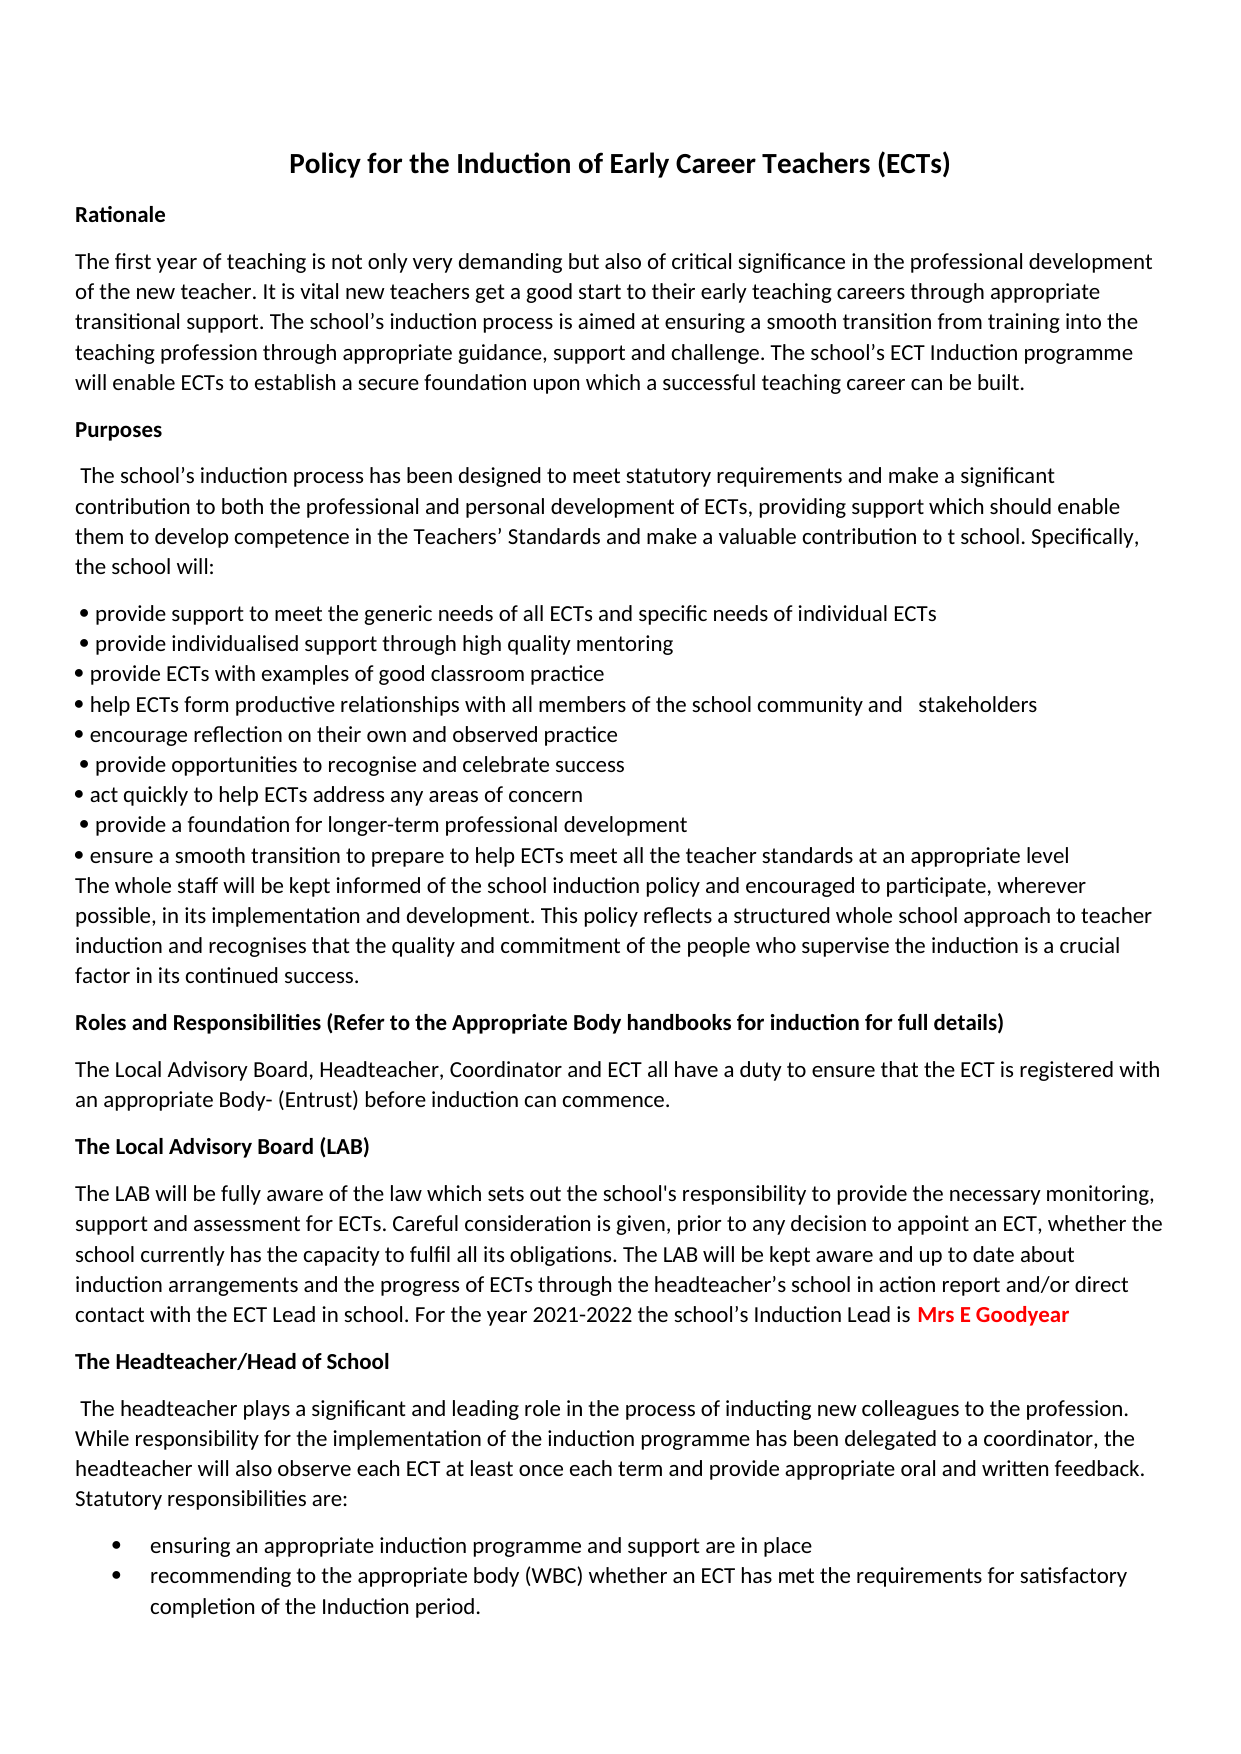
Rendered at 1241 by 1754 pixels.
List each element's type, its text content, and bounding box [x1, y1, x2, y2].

text Roles and Responsibilities (Refer to the Appropriate Body handbooks for induction for full details) [75, 1008, 1165, 1037]
text The whole staff will be kept informed of the school induction policy and encouraged to participate, wherever possible, in its implementation and development. This policy reflects a structured whole school approach to teacher induction and recognises that the quality and commitment of the people who supervise the induction is a crucial factor in its continued success. [75, 871, 1165, 990]
list ensuring an appropriate induction programme and support are in place [112, 1531, 1165, 1559]
text The LAB will be fully aware of the law which sets out the school's responsibility to provide the necessary monitoring, support and assessment for ECTs. Careful consideration is given, prior to any decision to appoint an ECT, whether the school currently has the capacity to fulfil all its obligations. The LAB will be kept aware and up to date about induction arrangements and the progress of ECTs through the headteacher’s school in action report and/or direct contact with the ECT Lead in school. For the year 2021-2022 the school’s Induction Lead is Mrs E Goodyear [75, 1179, 1165, 1328]
text Rationale [75, 200, 1165, 228]
text provide ECTs with examples of good classroom practice [75, 659, 1165, 688]
text Purposes [75, 415, 1165, 443]
text help ECTs form productive relationships with all members of the school community and stakeholders [75, 690, 1165, 718]
text The Headteacher/Head of School [75, 1347, 1165, 1375]
text act quickly to help ECTs address any areas of concern [75, 780, 1165, 808]
text provide support to meet the generic needs of all ECTs and specific needs of individual ECTs [75, 599, 1165, 627]
text provide a foundation for longer-term professional development [75, 811, 1165, 839]
text The headteacher plays a significant and leading role in the process of inducting new colleagues to the profession. While responsibility for the implementation of the induction programme has been delegated to a coordinator, the headteacher will also observe each ECT at least once each term and provide appropriate oral and written feedback. Statutory responsibilities are: [75, 1394, 1165, 1513]
text provide individualised support through high quality mentoring [75, 629, 1165, 657]
text Policy for the Induction of Early Career Teachers (ECTs) [75, 145, 1165, 181]
text The Local Advisory Board (LAB) [75, 1132, 1165, 1161]
text The school’s induction process has been designed to meet statutory requirements and make a significant contribution to both the professional and personal development of ECTs, providing support which should enable them to develop competence in the Teachers’ Standards and make a valuable contribution to t school. Specifically, the school will: [75, 462, 1165, 580]
text encourage reflection on their own and observed practice [75, 720, 1165, 748]
text The first year of teaching is not only very demanding but also of critical significance in the professional development of the new teacher. It is vital new teachers get a good start to their early teaching careers through appropriate transitional support. The school’s induction process is aimed at ensuring a smooth transition from training into the teaching profession through appropriate guidance, support and challenge. The school’s ECT Induction programme will enable ECTs to establish a secure foundation upon which a successful teaching career can be built. [75, 247, 1165, 396]
text The Local Advisory Board, Headteacher, Coordinator and ECT all have a duty to ensure that the ECT is registered with an appropriate Body- (Entrust) before induction can commence. [75, 1055, 1165, 1114]
list recommending to the appropriate body (WBC) whether an ECT has met the requirements for satisfactory completion of the Induction period. [112, 1562, 1165, 1620]
text provide opportunities to recognise and celebrate success [75, 750, 1165, 778]
text ensure a smooth transition to prepare to help ECTs meet all the teacher standards at an appropriate level [75, 841, 1165, 869]
